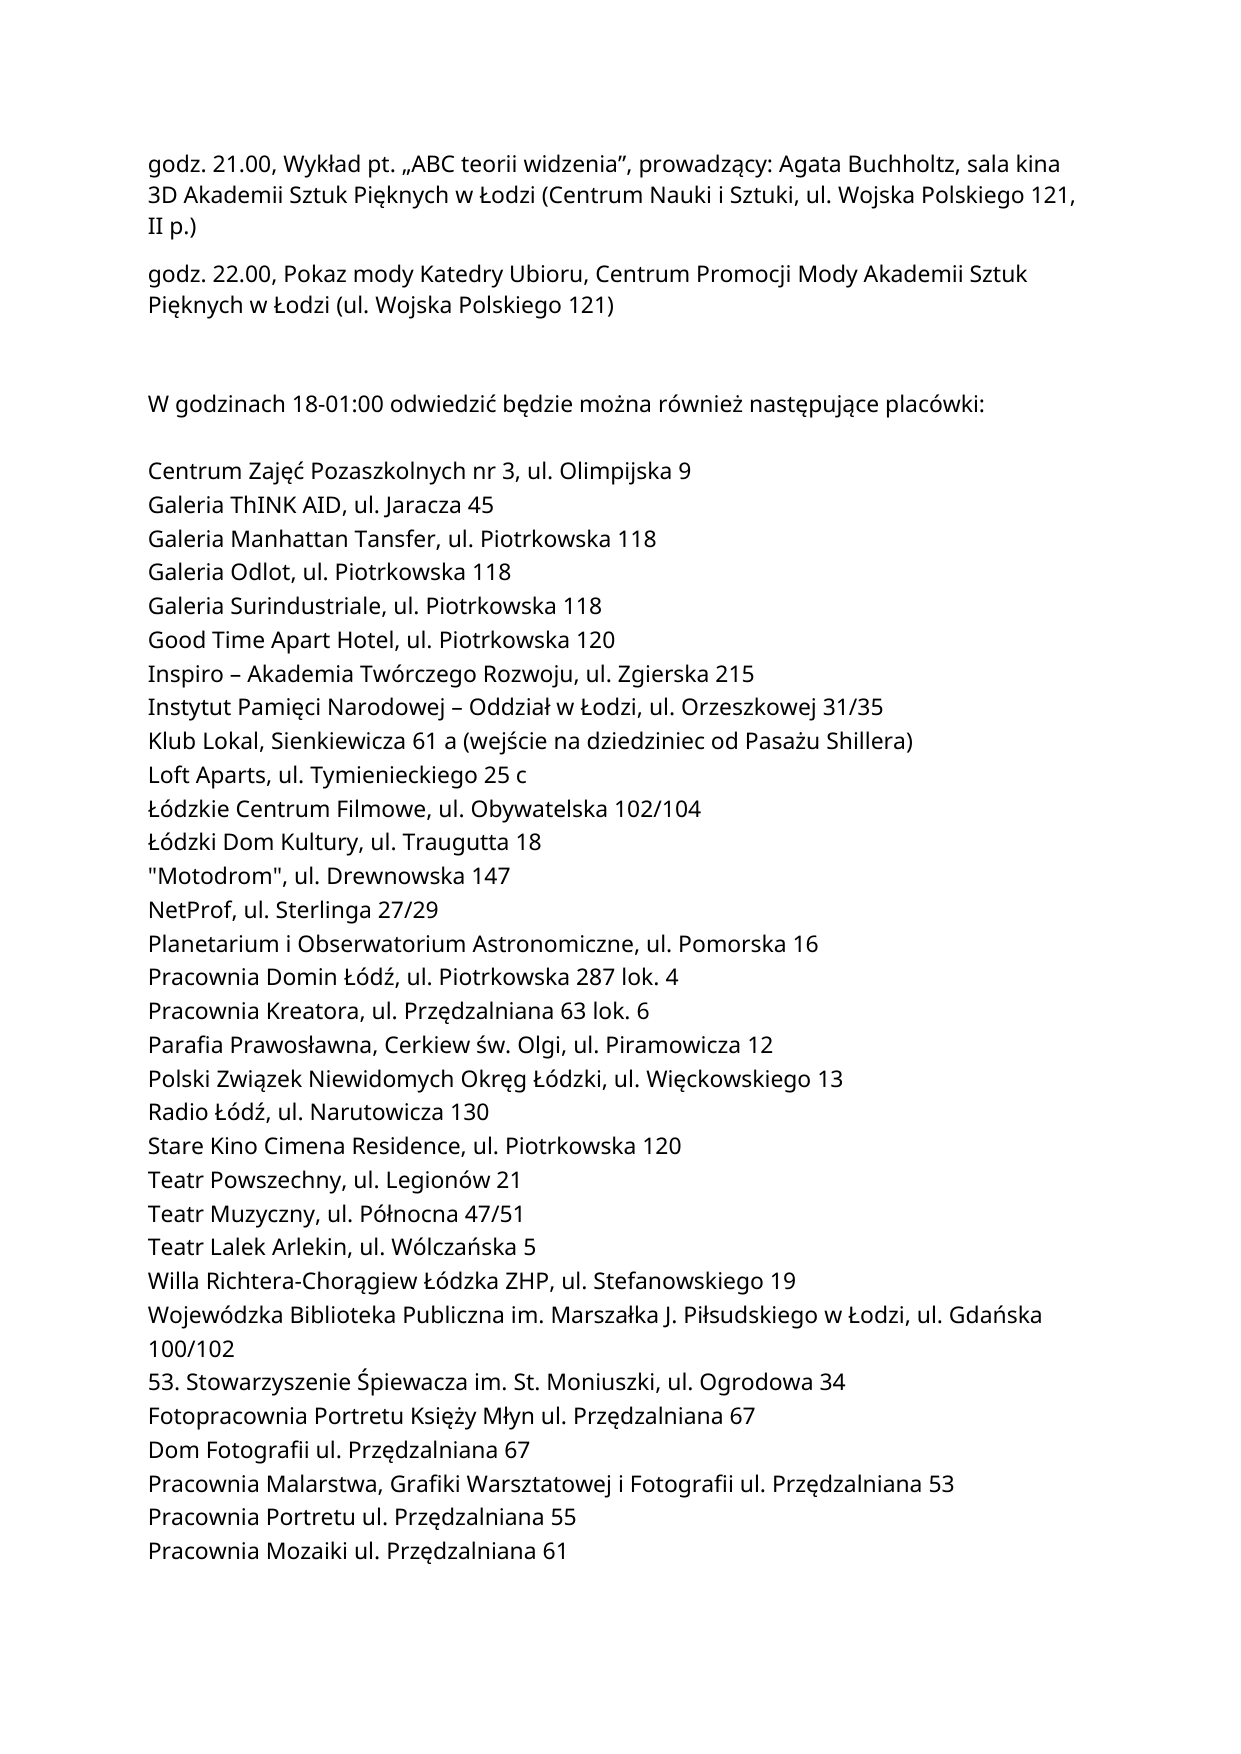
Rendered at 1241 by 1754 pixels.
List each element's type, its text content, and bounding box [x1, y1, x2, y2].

text godz. 22.00, Pokaz mody Katedry Ubioru, Centrum Promocji Mody Akademii Sztuk Pięknych w Łodzi (ul. Wojska Polskiego 121) [148, 258, 1093, 321]
text W godzinach 18-01:00 odwiedzić będzie można również następujące placówki: Centrum Zajęć Pozaszkolnych nr 3, ul. Olimpijska 9 Galeria ThINK AID, ul. Jaracza 45 Galeria Manhattan Tansfer, ul. Piotrkowska 118 Galeria Odlot, ul. Piotrkowska 118 Galeria Surindustriale, ul. Piotrkowska 118 Good Time Apart Hotel, ul. Piotrkowska 120 Inspiro – Akademia Twórczego Rozwoju, ul. Zgierska 215 Instytut Pamięci Narodowej – Oddział w Łodzi, ul. Orzeszkowej 31/35 Klub Lokal, Sienkiewicza 61 a (wejście na dziedziniec od Pasażu Shillera) Loft Aparts, ul. Tymienieckiego 25 c Łódzkie Centrum Filmowe, ul. Obywatelska 102/104 Łódzki Dom Kultury, ul. Traugutta 18 "Motodrom", ul. Drewnowska 147 NetProf, ul. Sterlinga 27/29 Planetarium i Obserwatorium Astronomiczne, ul. Pomorska 16 Pracownia Domin Łódź, ul. Piotrkowska 287 lok. 4 Pracownia Kreatora, ul. Przędzalniana 63 lok. 6 Parafia Prawosławna, Cerkiew św. Olgi, ul. Piramowicza 12 Polski Związek Niewidomych Okręg Łódzki, ul. Więckowskiego 13 Radio Łódź, ul. Narutowicza 130 Stare Kino Cimena Residence, ul. Piotrkowska 120 Teatr Powszechny, ul. Legionów 21 Teatr Muzyczny, ul. Północna 47/51 Teatr Lalek Arlekin, ul. Wólczańska 5 Willa Richtera-Chorągiew Łódzka ZHP, ul. Stefanowskiego 19 Wojewódzka Biblioteka Publiczna im. Marszałka J. Piłsudskiego w Łodzi, ul. Gdańska 100/102 53. Stowarzyszenie Śpiewacza im. St. Moniuszki, ul. Ogrodowa 34 Fotopracownia Portretu Księży Młyn ul. Przędzalniana 67 Dom Fotografii ul. Przędzalniana 67 Pracownia Malarstwa, Grafiki Warsztatowej i Fotografii ul. Przędzalniana 53 Pracownia Portretu ul. Przędzalniana 55 Pracownia Mozaiki ul. Przędzalniana 61 [148, 388, 1093, 1566]
text godz. 21.00, Wykład pt. „ABC teorii widzenia”, prowadzący: Agata Buchholtz, sala kina 3D Akademii Sztuk Pięknych w Łodzi (Centrum Nauki i Sztuki, ul. Wojska Polskiego 121, II p.) [148, 148, 1093, 241]
